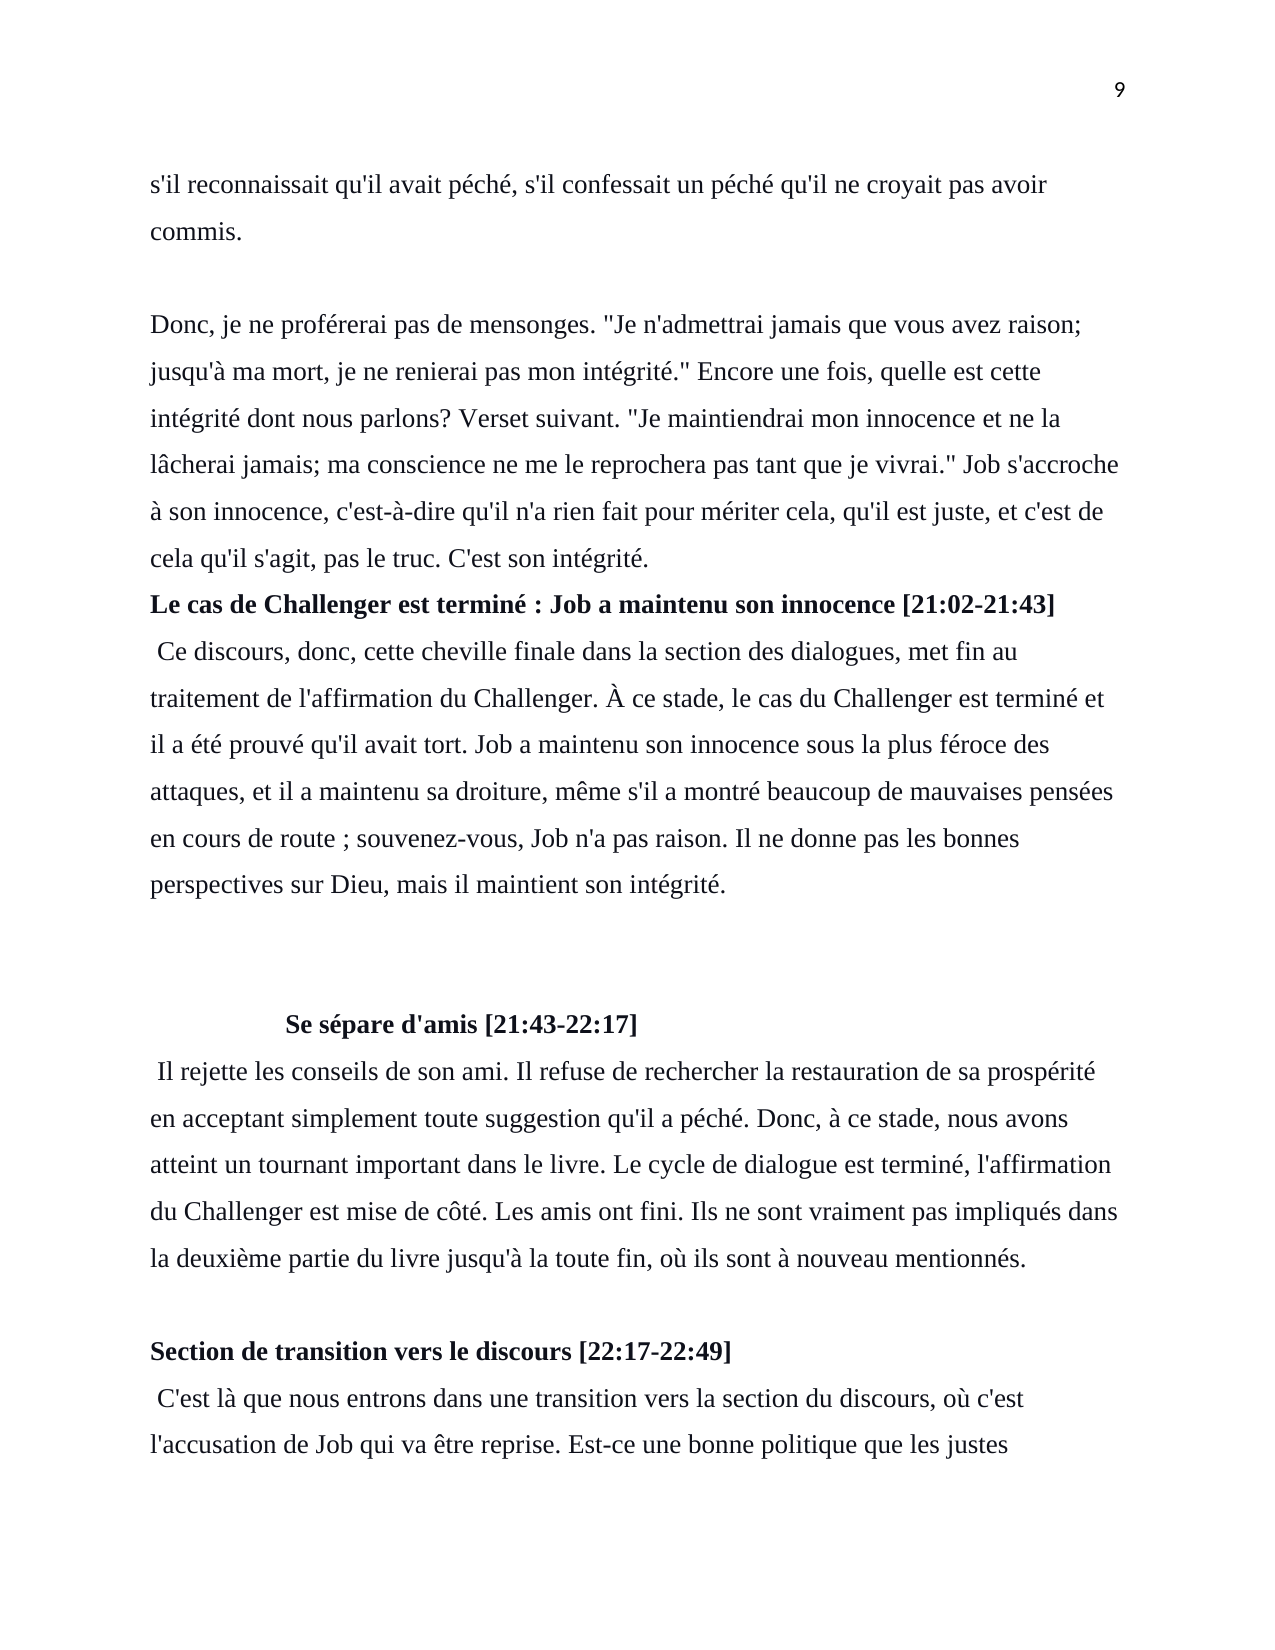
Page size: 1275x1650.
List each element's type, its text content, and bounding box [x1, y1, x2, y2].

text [150, 169, 1125, 246]
text Section de transition vers le discours [22:17-22:49] [150, 1335, 1125, 1366]
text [150, 1382, 1125, 1460]
text Ce discours, donc, cette cheville finale dans la section des dialogues, met fin au traitement de l'affirmation du Challenger. À ce stade, le cas du Challenger est terminé et il a été prouvé qu'il avait tort. Job a maintenu son innocence sous la plus féroce des attaques, et il a maintenu sa droiture, même s'il a montré beaucoup de mauvaises pensées en cours de route ; souvenez-vous, Job n'a pas raison. Il ne donne pas les bonnes perspectives sur Dieu, mais il maintient son intégrité. [150, 635, 1125, 900]
text Se sépare d'amis [21:43-22:17] [150, 1009, 1125, 1040]
text Le cas de Challenger est terminé : Job a maintenu son innocence [21:02-21:43] [150, 589, 1125, 620]
text Donc, je ne proférerai pas de mensonges. "Je n'admettrai jamais que vous avez raison; jusqu'à ma mort, je ne renierai pas mon intégrité." Encore une fois, quelle est cette intégrité dont nous parlons? Verset suivant. "Je maintiendrai mon innocence et ne la lâcherai jamais; ma conscience ne me le reprochera pas tant que je vivrai." Job s'accroche à son innocence, c'est-à-dire qu'il n'a rien fait pour mériter cela, qu'il est juste, et c'est de cela qu'il s'agit, pas le truc. C'est son intégrité. [150, 309, 1125, 573]
text Il rejette les conseils de son ami. Il refuse de rechercher la restauration de sa prospérité en acceptant simplement toute suggestion qu'il a péché. Donc, à ce stade, nous avons atteint un tournant important dans le livre. Le cycle de dialogue est terminé, l'affirmation du Challenger est mise de côté. Les amis ont fini. Ils ne sont vraiment pas impliqués dans la deuxième partie du livre jusqu'à la toute fin, où ils sont à nouveau mentionnés. [150, 1055, 1125, 1273]
